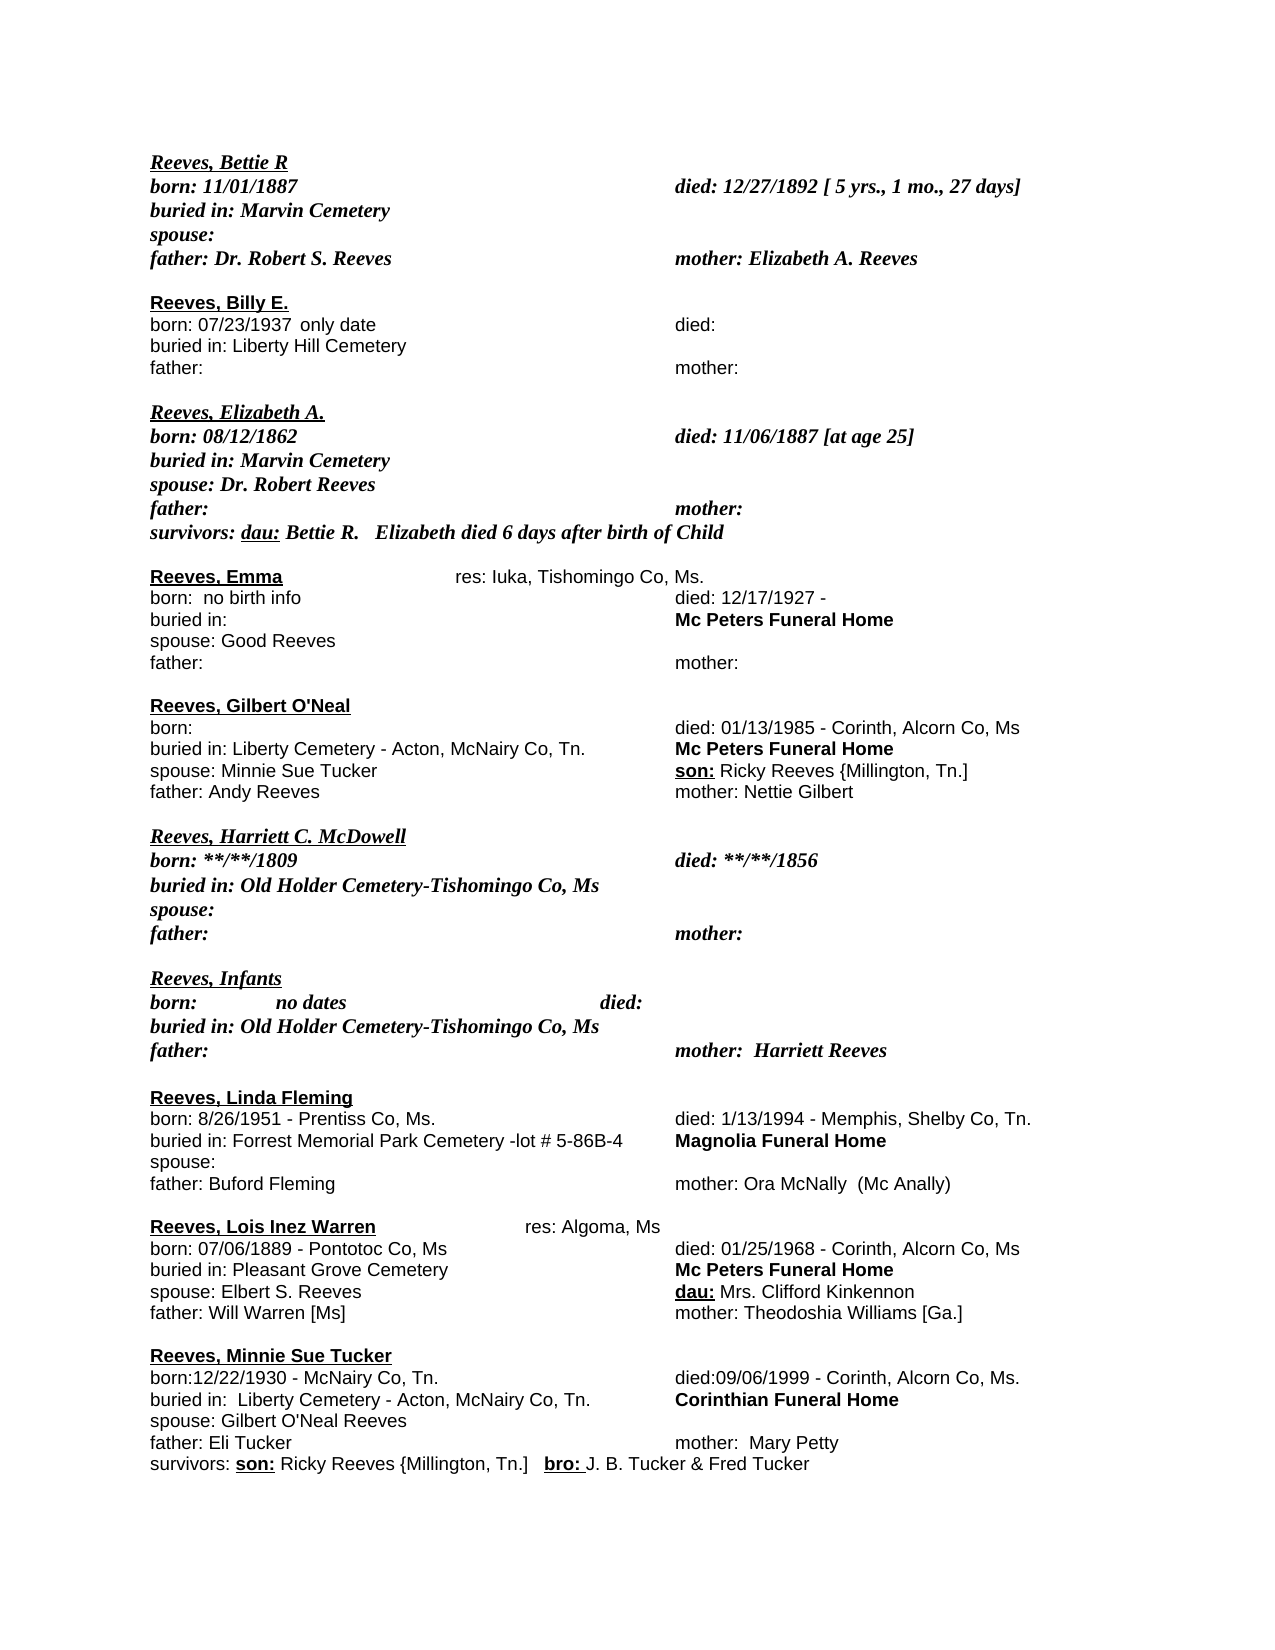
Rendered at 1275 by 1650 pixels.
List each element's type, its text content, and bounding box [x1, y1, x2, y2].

text father: mother: [150, 921, 1125, 945]
text father: mother: Harriett Reeves [150, 1038, 1125, 1062]
text father: Dr. Robert S. Reeves mother: Elizabeth A. Reeves [150, 246, 1125, 270]
text spouse: Minnie Sue Tucker son: Ricky Reeves {Millington, Tn.] father: Andy Reeves mother: Nettie Gilbert [150, 760, 1125, 803]
text born: no dates died: [150, 990, 1125, 1014]
text Reeves, Billy E. [150, 292, 1125, 313]
text born: 8/26/1951 - Prentiss Co, Ms. died: 1/13/1994 - Memphis, Shelby Co, Tn. [150, 1108, 1125, 1130]
text born: 11/01/1887 died: 12/27/1892 [ 5 yrs., 1 mo., 27 days] [150, 174, 1125, 198]
text father: mother: [150, 357, 1125, 378]
text buried in: Old Holder Cemetery-Tishomingo Co, Ms [150, 872, 1125, 897]
text buried in: Mc Peters Funeral Home [150, 609, 1125, 630]
text buried in: Pleasant Grove Cemetery Mc Peters Funeral Home [150, 1259, 1125, 1281]
text spouse: Elbert S. Reeves dau: Mrs. Clifford Kinkennon father: Will Warren [Ms] mother: Theodoshia Williams [Ga.] [150, 1281, 1125, 1324]
text Reeves, Infants [150, 966, 1125, 990]
text buried in: Liberty Hill Cemetery [150, 335, 1125, 357]
text survivors: son: Ricky Reeves {Millington, Tn.] bro: J. B. Tucker & Fred Tucker [150, 1453, 1125, 1475]
text father: mother: [150, 652, 1125, 673]
text spouse: [150, 222, 1125, 246]
text Reeves, Elizabeth A. [150, 400, 1125, 424]
text born:12/22/1930 - McNairy Co, Tn. died:09/06/1999 - Corinth, Alcorn Co, Ms. [150, 1367, 1125, 1388]
text spouse: Dr. Robert Reeves [150, 472, 1125, 496]
text buried in: Old Holder Cemetery-Tishomingo Co, Ms [150, 1014, 1125, 1038]
text born: died: 01/13/1985 - Corinth, Alcorn Co, Ms [150, 717, 1125, 738]
text buried in: Marvin Cemetery [150, 198, 1125, 222]
text Reeves, Minnie Sue Tucker [150, 1345, 1125, 1367]
text Reeves, Gilbert O'Neal [150, 695, 1125, 717]
text survivors: dau: Bettie R. Elizabeth died 6 days after birth of Child [150, 520, 1125, 544]
text spouse: Good Reeves [150, 630, 1125, 652]
text buried in: Liberty Cemetery - Acton, McNairy Co, Tn. Corinthian Funeral Home [150, 1388, 1125, 1410]
text spouse: [150, 897, 1125, 921]
text spouse: [150, 1151, 1125, 1173]
text buried in: Liberty Cemetery - Acton, McNairy Co, Tn. Mc Peters Funeral Home [150, 738, 1125, 760]
text Reeves, Lois Inez Warren res: Algoma, Ms [150, 1216, 1125, 1237]
text born: **/**/1809 died: **/**/1856 [150, 848, 1125, 872]
text Reeves, Harriett C. McDowell [150, 824, 1125, 848]
text Reeves, Emma res: Iuka, Tishomingo Co, Ms. [150, 566, 1125, 587]
text buried in: Forrest Memorial Park Cemetery -lot # 5-86B-4 Magnolia Funeral Home [150, 1130, 1125, 1151]
text Reeves, Linda Fleming [150, 1087, 1125, 1108]
text father: mother: [150, 496, 1125, 520]
text born: no birth info died: 12/17/1927 - [150, 587, 1125, 609]
text born: 07/23/1937 only date died: [150, 313, 1125, 335]
text buried in: Marvin Cemetery [150, 448, 1125, 472]
text spouse: Gilbert O'Neal Reeves [150, 1410, 1125, 1432]
text born: 08/12/1862 died: 11/06/1887 [at age 25] [150, 424, 1125, 448]
text father: Eli Tucker mother: Mary Petty [150, 1432, 1125, 1453]
text father: Buford Fleming mother: Ora McNally (Mc Anally) [150, 1173, 1125, 1194]
text Reeves, Bettie R [150, 150, 1125, 174]
text born: 07/06/1889 - Pontotoc Co, Ms died: 01/25/1968 - Corinth, Alcorn Co, Ms [150, 1237, 1125, 1259]
